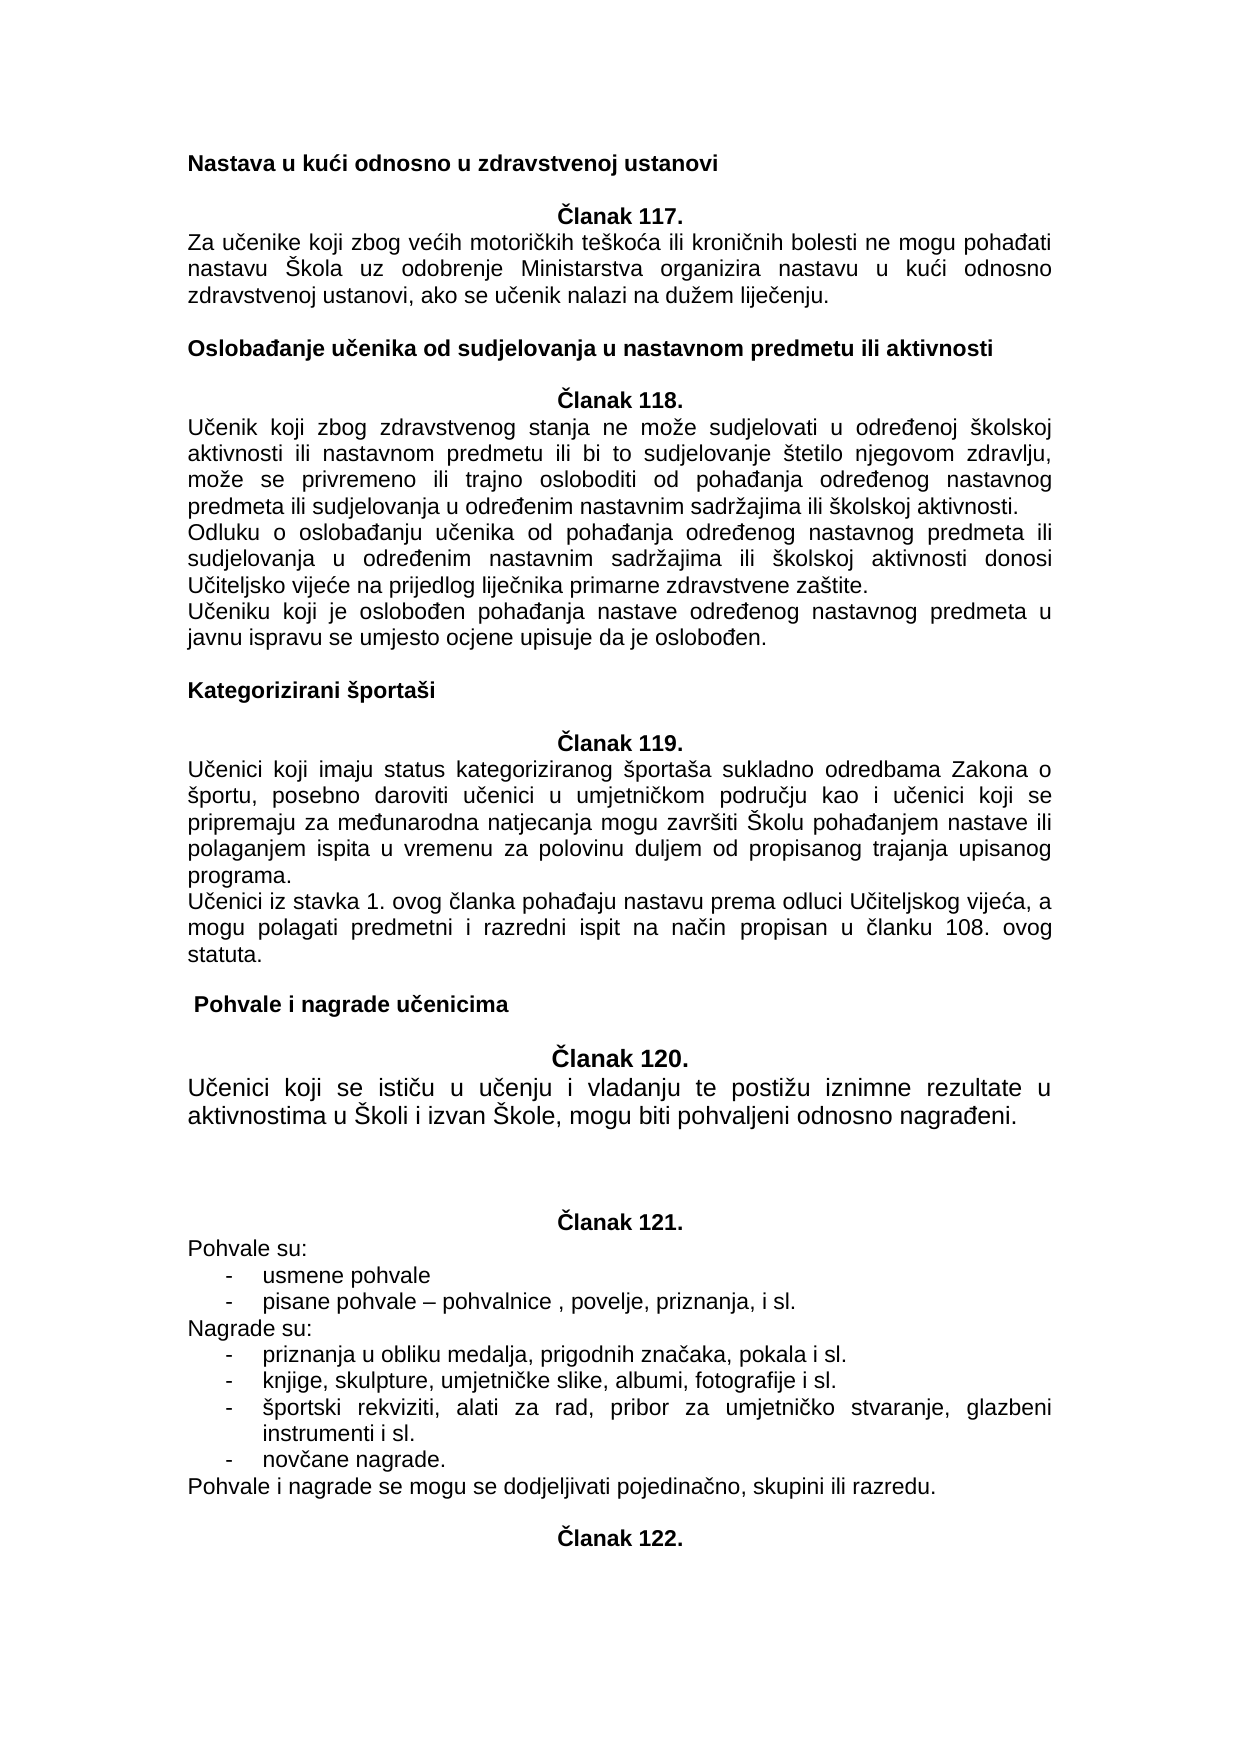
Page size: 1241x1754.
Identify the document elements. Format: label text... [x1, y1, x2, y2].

text Učenici iz stavka 1. ovog članka pohađaju nastavu prema odluci Učiteljskog vijeća, a mogu polagati predmetni i razredni ispit na način propisan u članku 108. ovog statuta. [187, 888, 1053, 967]
text Kategorizirani športaši [187, 677, 1053, 703]
text Članak 118. [187, 387, 1053, 413]
text Nastava u kući odnosno u zdravstvenoj ustanovi [187, 150, 1053, 176]
list pisane pohvale – pohvalnice , povelje, priznanja, i sl. [225, 1288, 1053, 1314]
text Učenici koji imaju status kategoriziranog športaša sukladno odredbama Zakona o športu, posebno daroviti učenici u umjetničkom području kao i učenici koji se pripremaju za međunarodna natjecanja mogu završiti Školu pohađanjem nastave ili polaganjem ispita u vremenu za polovinu duljem od propisanog trajanja upisanog programa. [187, 756, 1053, 888]
list priznanja u obliku medalja, prigodnih značaka, pokala i sl. [225, 1341, 1053, 1367]
text Odluku o oslobađanju učenika od pohađanja određenog nastavnog predmeta ili sudjelovanja u određenim nastavnim sadržajima ili školskoj aktivnosti donosi Učiteljsko vijeće na prijedlog liječnika primarne zdravstvene zaštite. [187, 519, 1053, 598]
text Pohvale su: [187, 1235, 1053, 1262]
text Pohvale i nagrade se mogu se dodjeljivati pojedinačno, skupini ili razredu. [187, 1473, 1053, 1499]
list novčane nagrade. [225, 1446, 1053, 1473]
text Učeniku koji je oslobođen pohađanja nastave određenog nastavnog predmeta u javnu ispravu se umjesto ocjene upisuje da je oslobođen. [187, 598, 1053, 651]
text Članak 121. [187, 1209, 1053, 1235]
list športski rekviziti, alati za rad, pribor za umjetničko stvaranje, glazbeni instrumenti i sl. [225, 1393, 1053, 1446]
text Za učenike koji zbog većih motoričkih teškoća ili kroničnih bolesti ne mogu pohađati nastavu Škola uz odobrenje Ministarstva organizira nastavu u kući odnosno zdravstvenoj ustanovi, ako se učenik nalazi na dužem liječenju. [187, 229, 1053, 308]
text Članak 117. [187, 203, 1053, 229]
list usmene pohvale [225, 1262, 1053, 1288]
text Nagrade su: [187, 1314, 1053, 1341]
text Oslobađanje učenika od sudjelovanja u nastavnom predmetu ili aktivnosti [187, 334, 1053, 361]
text Učenici koji se ističu u učenju i vladanju te postižu iznimne rezultate u aktivnostima u Školi i izvan Škole, mogu biti pohvaljeni odnosno nagrađeni. [187, 1072, 1053, 1130]
text Pohvale i nagrade učenicima [187, 991, 1053, 1017]
list knjige, skulpture, umjetničke slike, albumi, fotografije i sl. [225, 1367, 1053, 1393]
text Članak 120. [187, 1044, 1053, 1072]
text Članak 122. [187, 1525, 1053, 1552]
text Učenik koji zbog zdravstvenog stanja ne može sudjelovati u određenoj školskoj aktivnosti ili nastavnom predmetu ili bi to sudjelovanje štetilo njegovom zdravlju, može se privremeno ili trajno osloboditi od pohađanja određenog nastavnog predmeta ili sudjelovanja u određenim nastavnim sadržajima ili školskoj aktivnosti. [187, 413, 1053, 519]
text Članak 119. [187, 730, 1053, 756]
